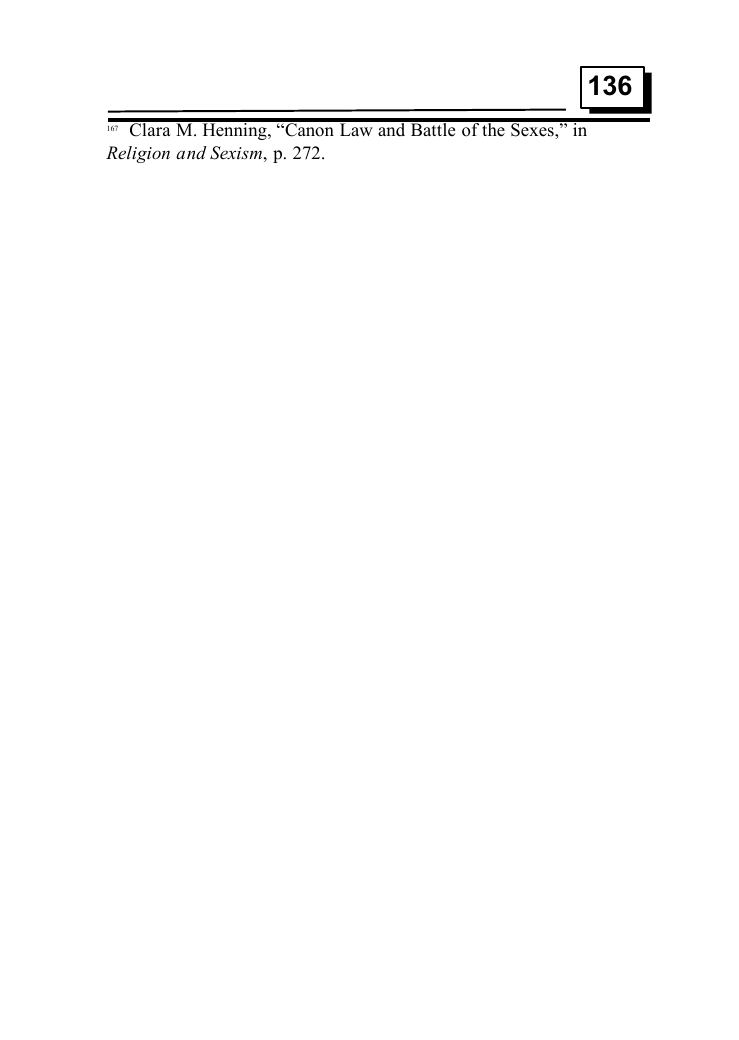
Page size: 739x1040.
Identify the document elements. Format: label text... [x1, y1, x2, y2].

text Religion and Sexism, p. 272. [106, 142, 665, 164]
list Clara M. Henning, “Canon Law and Battle of the Sexes,” in [106, 119, 665, 140]
